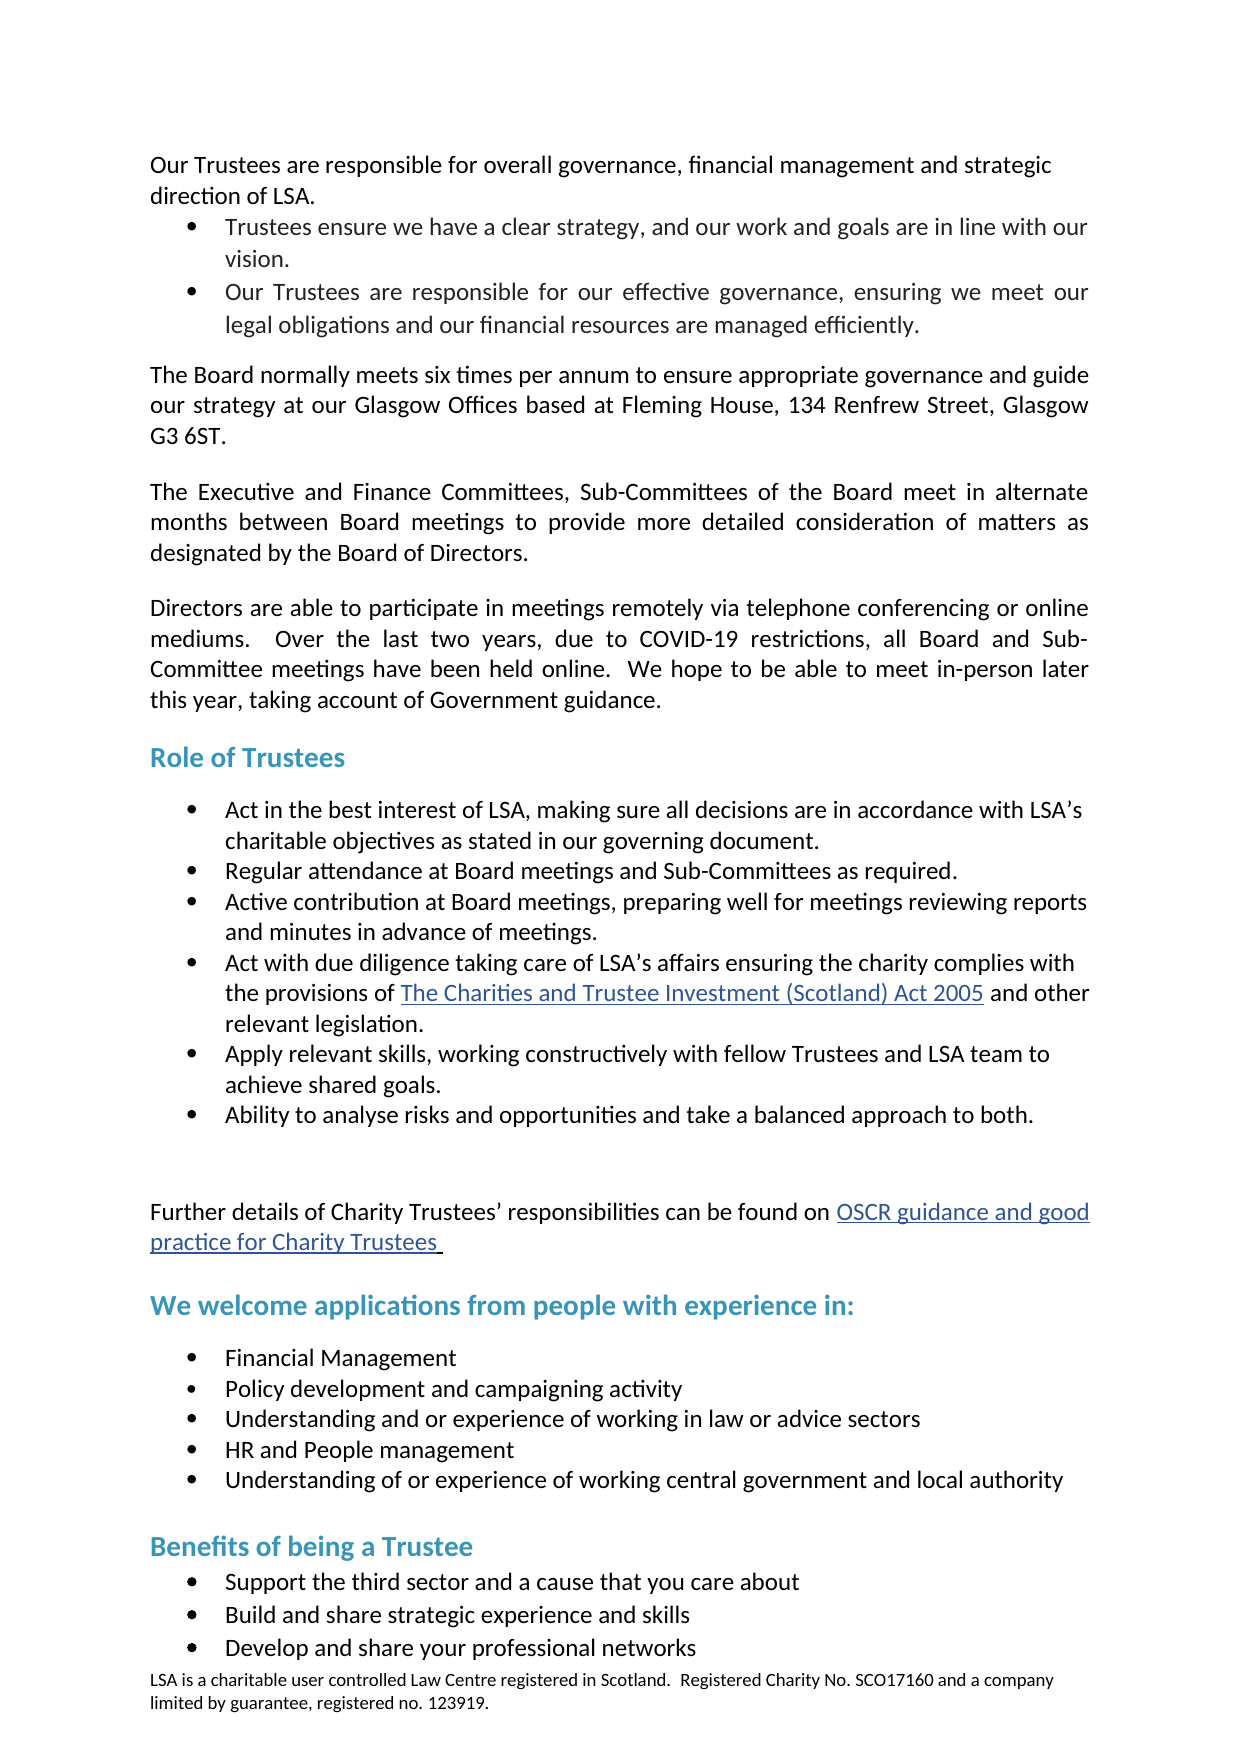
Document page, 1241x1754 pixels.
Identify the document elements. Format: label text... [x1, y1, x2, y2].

text The Executive and Finance Committees, Sub-Committees of the Board meet in alternate months between Board meetings to provide more detailed consideration of matters as designated by the Board of Directors. [150, 476, 1090, 567]
list Support the third sector and a cause that you care about [187, 1566, 1090, 1597]
list Build and share strategic experience and skills [187, 1599, 1090, 1630]
list HR and People management [187, 1434, 1090, 1464]
text We welcome applications from people with experience in: [150, 1287, 1090, 1323]
text Our Trustees are responsible for overall governance, financial management and strategic direction of LSA. [150, 150, 1090, 211]
list Act with due diligence taking care of LSA’s affairs ensuring the charity complies with the provisions of The Charities and Trustee Investment (Scotland) Act 2005 and other relevant legislation. [187, 947, 1090, 1038]
text The Board normally meets six times per annum to ensure appropriate governance and guide our strategy at our Glasgow Offices based at Fleming House, 134 Renfrew Street, Glasgow G3 6ST. [150, 359, 1090, 451]
list Act in the best interest of LSA, making sure all decisions are in accordance with LSA’s charitable objectives as stated in our governing document. [187, 794, 1090, 855]
list Regular attendance at Board meetings and Sub-Committees as required. [187, 855, 1090, 886]
list Active contribution at Board meetings, preparing well for meetings reviewing reports and minutes in advance of meetings. [187, 886, 1090, 947]
text Role of Trustees [150, 739, 1090, 775]
list Apply relevant skills, working constructively with fellow Trustees and LSA team to achieve shared goals. [187, 1038, 1090, 1099]
list Trustees ensure we have a clear strategy, and our work and goals are in line with our vision. [187, 211, 1090, 274]
list Ability to analyse risks and opportunities and take a balanced approach to both. [187, 1099, 1090, 1130]
list Develop and share your professional networks [187, 1632, 1090, 1663]
list Our Trustees are responsible for our effective governance, ensuring we meet our legal obligations and our financial resources are managed efficiently. [187, 277, 1090, 340]
text Further details of Charity Trustees’ responsibilities can be found on OSCR guidance and good practice for Charity Trustees [150, 1196, 1090, 1257]
list Understanding and or experience of working in law or advice sectors [187, 1403, 1090, 1434]
text Directors are able to participate in meetings remotely via telephone conferencing or online mediums. Over the last two years, due to COVID-19 restrictions, all Board and Sub-Committee meetings have been held online. We hope to be able to meet in-person later this year, taking account of Government guidance. [150, 592, 1090, 714]
list Policy development and campaigning activity [187, 1373, 1090, 1403]
list Financial Management [187, 1342, 1090, 1373]
list Understanding of or experience of working central government and local authority [187, 1464, 1090, 1495]
list Benefits of being a Trustee [150, 1528, 1090, 1563]
